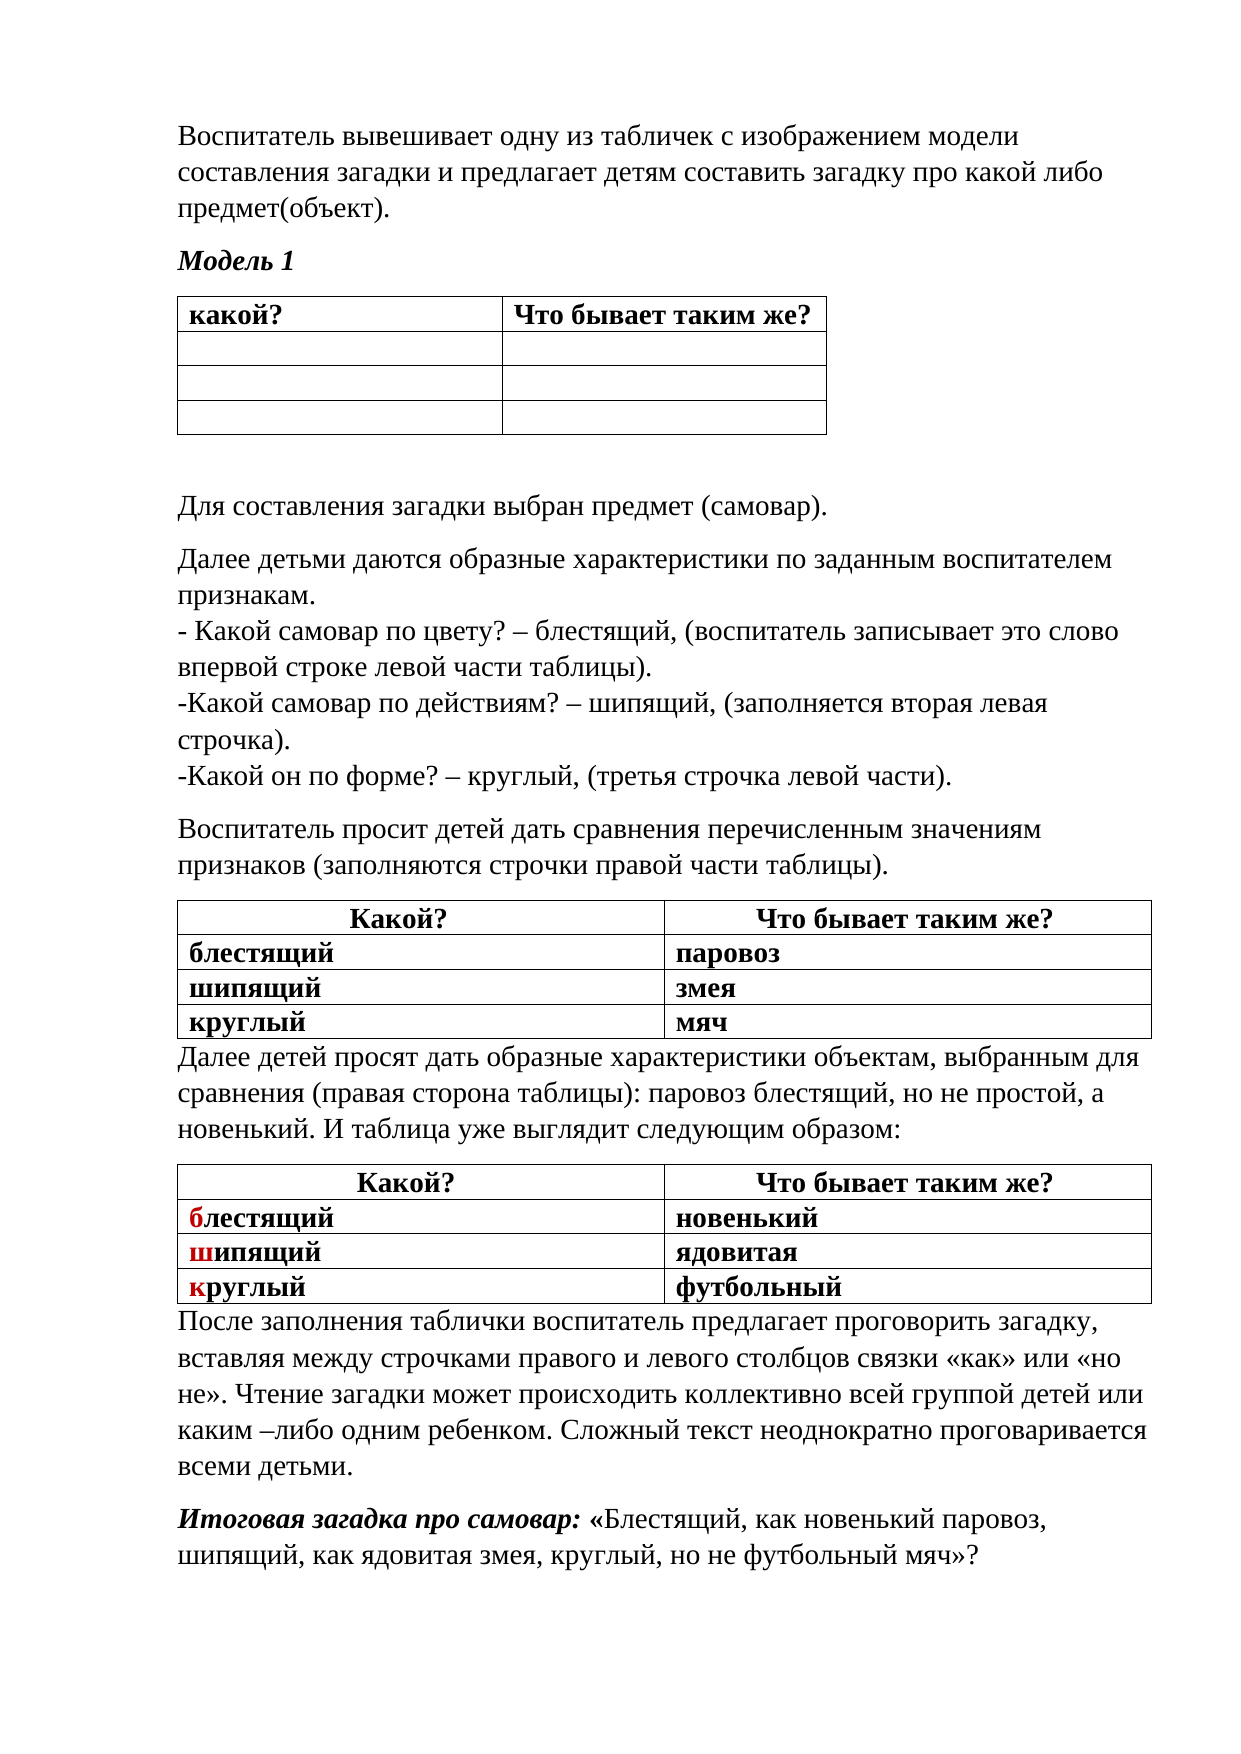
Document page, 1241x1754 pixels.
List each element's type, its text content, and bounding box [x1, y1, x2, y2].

table_cell [503, 366, 826, 400]
table_cell змея [665, 970, 1151, 1003]
table_header Какой? [178, 901, 664, 934]
table_header Что бывает таким же? [503, 297, 826, 331]
table_cell [503, 401, 826, 434]
text Модель 1 [177, 243, 1152, 277]
table_cell круглый [178, 1005, 664, 1038]
table_cell круглый [178, 1269, 664, 1302]
text Воспитатель просит детей дать сравнения перечисленным значениям признаков (заполняются строчки правой части таблицы). [177, 811, 1152, 880]
table_header Какой? [178, 1165, 664, 1199]
table_cell шипящий [178, 970, 664, 1003]
table_header какой? [178, 297, 502, 331]
text Далее детьми даются образные характеристики по заданным воспитателем признакам. - Какой самовар по цвету? – блестящий, (воспитатель записывает это слово впервой строке левой части таблицы). -Какой самовар по действиям? – шипящий, (заполняется вторая левая строчка). -Какой он по форме? – круглый, (третья строчка левой части). [177, 541, 1152, 791]
table_cell блестящий [178, 1200, 664, 1233]
text Итоговая загадка про самовар: «Блестящий, как новенький паровоз, шипящий, как ядовитая змея, круглый, но не футбольный мяч»? [177, 1501, 1152, 1571]
text Далее детей просят дать образные характеристики объектам, выбранным для сравнения (правая сторона таблицы): паровоз блестящий, но не простой, а новенький. И таблица уже выглядит следующим образом: [177, 1039, 1152, 1145]
text После заполнения таблички воспитатель предлагает проговорить загадку, вставляя между строчками правого и левого столбцов связки «как» или «но не». Чтение загадки может происходить коллективно всей группой детей или каким –либо одним ребенком. Сложный текст неоднократно проговаривается всеми детьми. [177, 1304, 1152, 1482]
table_cell футбольный [665, 1269, 1151, 1302]
table_cell [178, 366, 502, 400]
text Для составления загадки выбран предмет (самовар). [177, 488, 1152, 522]
table_cell [503, 332, 826, 365]
table_cell мяч [665, 1005, 1151, 1038]
table_header Что бывает таким же? [665, 901, 1151, 934]
table_cell новенький [665, 1200, 1151, 1233]
table_cell блестящий [178, 935, 664, 969]
table_cell шипящий [178, 1234, 664, 1268]
table_header Что бывает таким же? [665, 1165, 1151, 1199]
table_cell [178, 401, 502, 434]
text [177, 118, 1152, 224]
table_cell ядовитая [665, 1234, 1151, 1268]
table_cell паровоз [665, 935, 1151, 969]
table_cell [178, 332, 502, 365]
